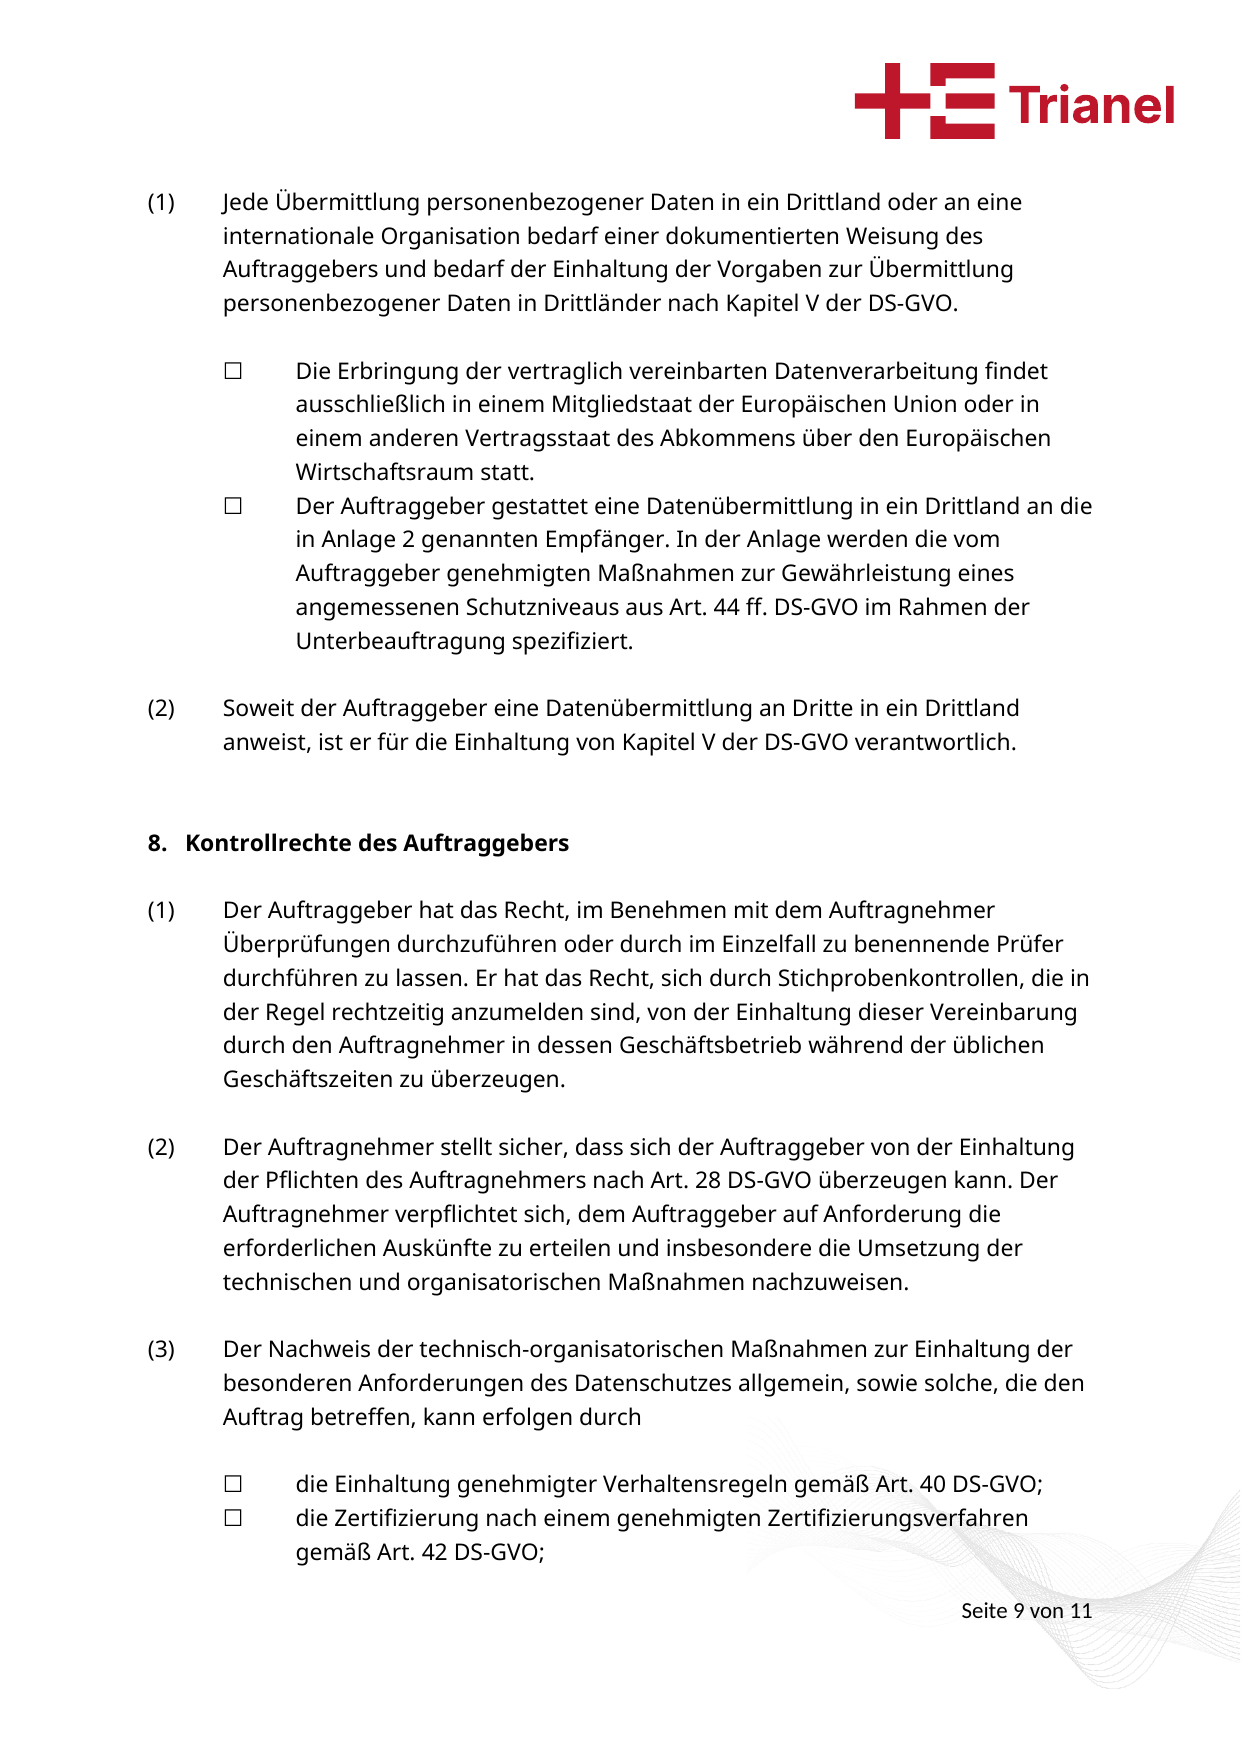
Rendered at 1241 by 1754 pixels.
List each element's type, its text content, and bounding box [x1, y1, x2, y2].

list Kontrollrechte des Auftraggebers [148, 827, 1093, 858]
list die Zertifizierung nach einem genehmigten Zertifizierungsverfahren gemäß Art. 42 DS-GVO; [223, 1502, 1093, 1567]
list Die Erbringung der vertraglich vereinbarten Datenverarbeitung findet ausschließlich in einem Mitgliedstaat der Europäischen Union oder in einem anderen Vertragsstaat des Abkommens über den Europäischen Wirtschaftsraum statt. [223, 354, 1093, 487]
list Der Auftraggeber gestattet eine Datenübermittlung in ein Drittland an die in Anlage 2 genannten Empfänger. In der Anlage werden die vom Auftraggeber genehmigten Maßnahmen zur Gewährleistung eines angemessenen Schutzniveaus aus Art. 44 ff. DS-GVO im Rahmen der Unterbeauftragung spezifiziert. [223, 489, 1093, 656]
list die Einhaltung genehmigter Verhaltensregeln gemäß Art. 40 DS-GVO; [223, 1468, 1093, 1499]
list Soweit der Auftraggeber eine Datenübermittlung an Dritte in ein Drittland anweist, ist er für die Einhaltung von Kapitel V der DS-GVO verantwortlich. [148, 692, 1093, 757]
list Jede Übermittlung personenbezogener Daten in ein Drittland oder an eine internationale Organisation bedarf einer dokumentierten Weisung des Auftraggebers und bedarf der Einhaltung der Vorgaben zur Übermittlung personenbezogener Daten in Drittländer nach Kapitel V der DS-GVO. [148, 186, 1093, 318]
list Der Auftragnehmer stellt sicher, dass sich der Auftraggeber von der Einhaltung der Pflichten des Auftragnehmers nach Art. 28 DS-GVO überzeugen kann. Der Auftragnehmer verpflichtet sich, dem Auftraggeber auf Anforderung die erforderlichen Auskünfte zu erteilen und insbesondere die Umsetzung der technischen und organisatorischen Maßnahmen nachzuweisen. [148, 1130, 1093, 1297]
list Der Nachweis der technisch-organisatorischen Maßnahmen zur Einhaltung der besonderen Anforderungen des Datenschutzes allgemein, sowie solche, die den Auftrag betreffen, kann erfolgen durch [148, 1333, 1093, 1432]
picture [740, 1399, 1241, 1689]
list Der Auftraggeber hat das Recht, im Benehmen mit dem Auftragnehmer Überprüfungen durchzuführen oder durch im Einzelfall zu benennende Prüfer durchführen zu lassen. Er hat das Recht, sich durch Stichprobenkontrollen, die in der Regel rechtzeitig anzumelden sind, von der Einhaltung dieser Vereinbarung durch den Auftragnehmer in dessen Geschäftsbetrieb während der üblichen Geschäftszeiten zu überzeugen. [148, 894, 1093, 1094]
